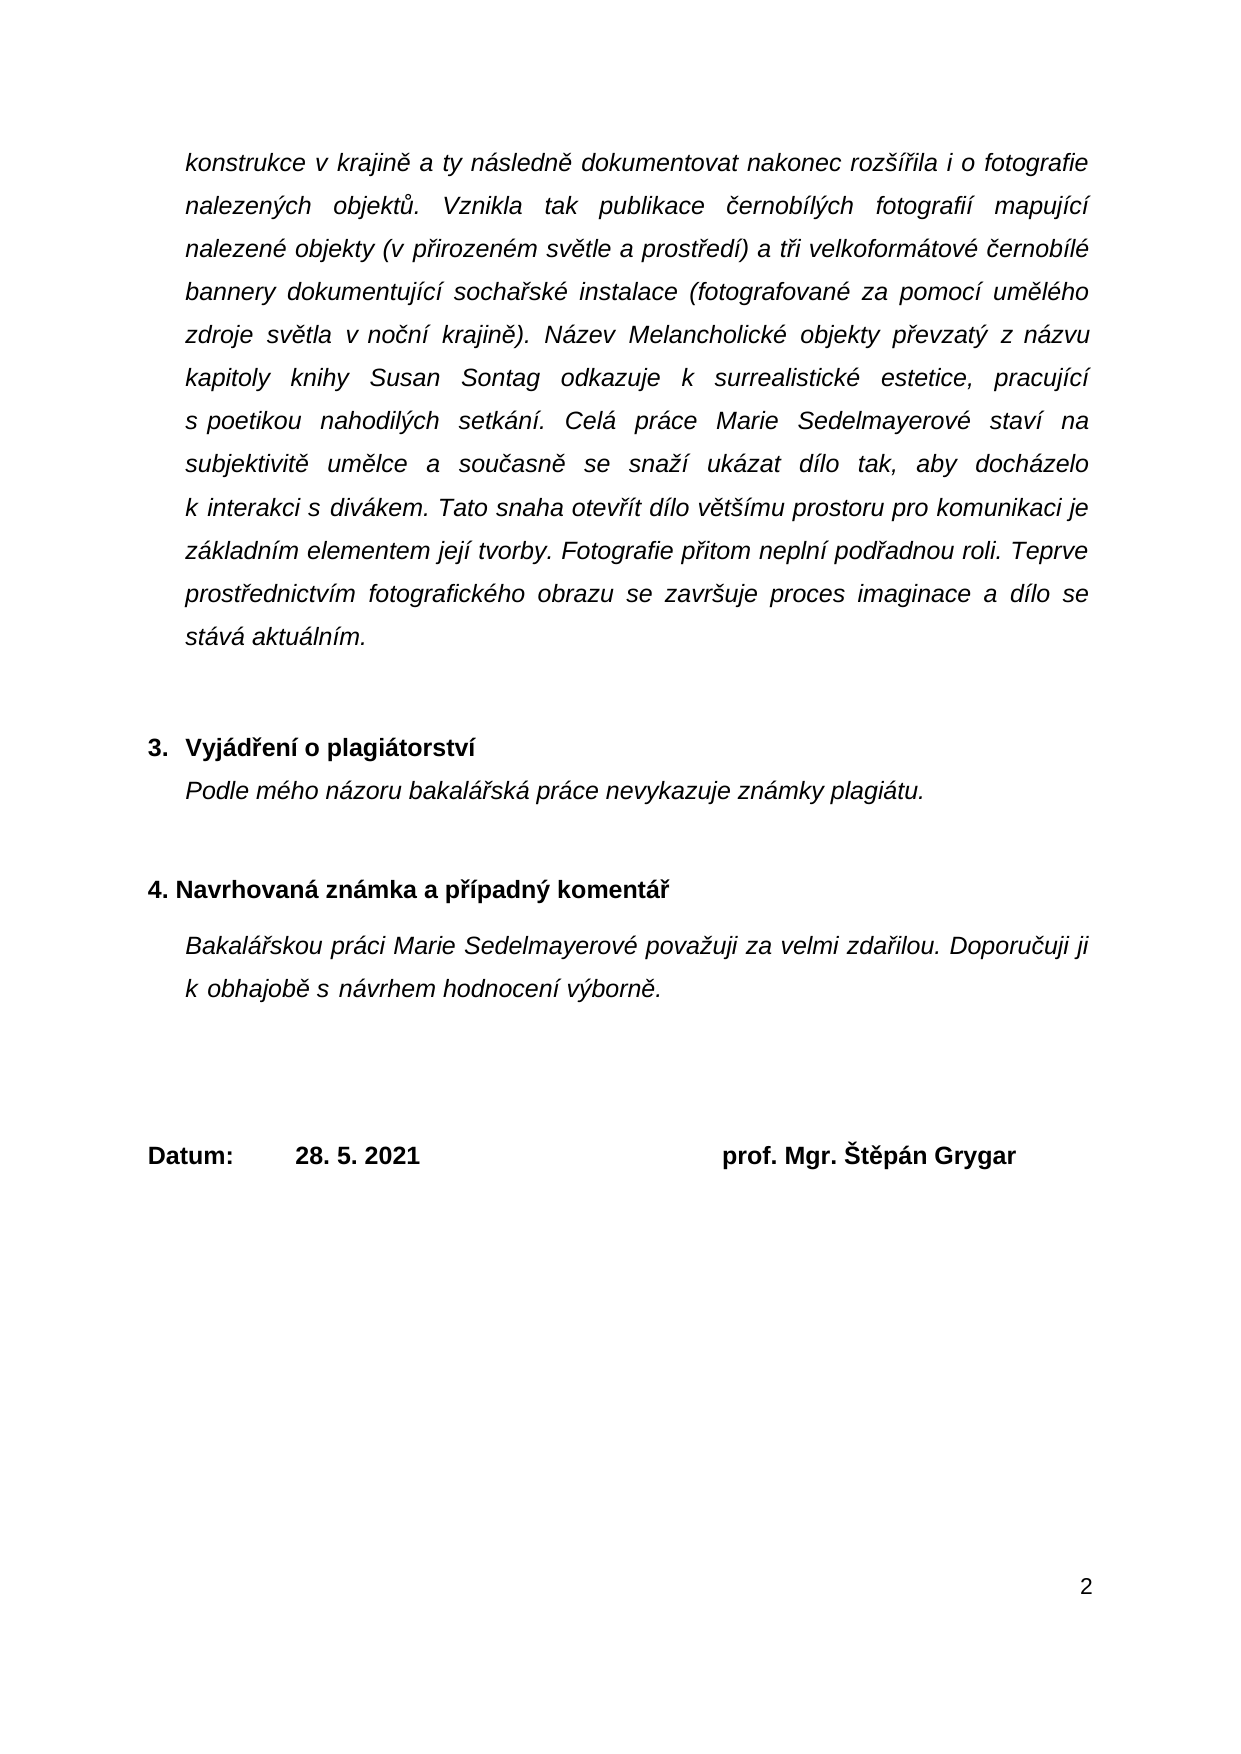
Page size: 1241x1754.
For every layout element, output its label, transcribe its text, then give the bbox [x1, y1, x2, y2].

text Bakalářskou práci Marie Sedelmayerové považuji za velmi zdařilou. Doporučuji ji k obhajobě s návrhem hodnocení výborně. [185, 931, 1093, 1003]
list Vyjádření o plagiátorství [148, 733, 1093, 762]
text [185, 148, 1093, 651]
text Datum: 28. 5. 2021 prof. Mgr. Štěpán Grygar [148, 1141, 1093, 1169]
list Podle mého názoru bakalářská práce nevykazuje známky plagiátu. [185, 776, 1093, 805]
text 4. Navrhovaná známka a případný komentář [148, 875, 1093, 904]
